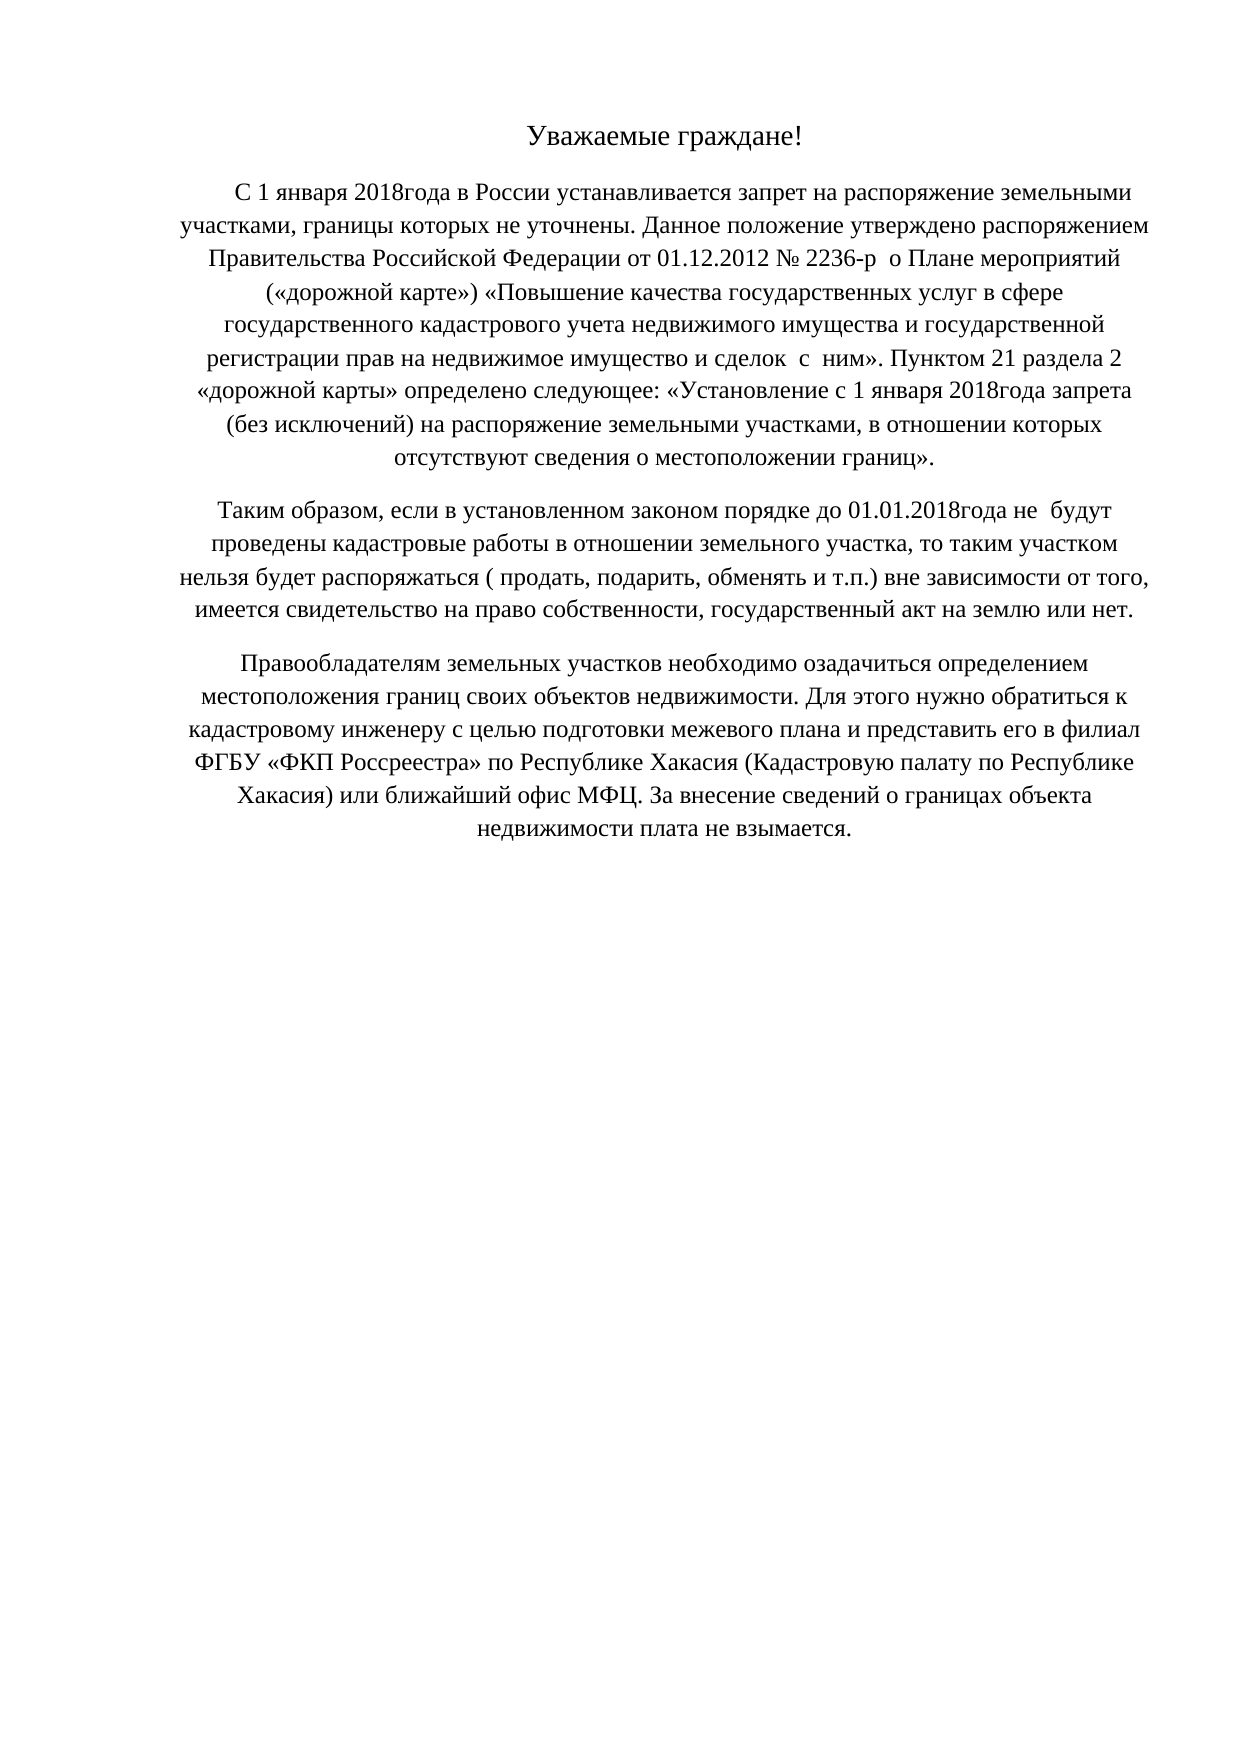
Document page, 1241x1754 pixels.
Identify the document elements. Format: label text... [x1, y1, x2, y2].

text Правообладателям земельных участков необходимо озадачиться определением местоположения границ своих объектов недвижимости. Для этого нужно обратиться к кадастровому инженеру с целью подготовки межевого плана и представить его в филиал ФГБУ «ФКП Россреестра» по Республике Хакасия (Кадастровую палату по Республике Хакасия) или ближайший офис МФЦ. За внесение сведений о границах объекта недвижимости плата не взымается. [177, 648, 1152, 842]
text С 1 января 2018года в России устанавливается запрет на распоряжение земельными участками, границы которых не уточнены. Данное положение утверждено распоряжением Правительства Российской Федерации от 01.12.2012 № 2236-р о Плане мероприятий («дорожной карте») «Повышение качества государственных услуг в сфере государственного кадастрового учета недвижимого имущества и государственной регистрации прав на недвижимое имущество и сделок с ним». Пунктом 21 раздела 2 «дорожной карты» определено следующее: «Установление с 1 января 2018года запрета (без исключений) на распоряжение земельными участками, в отношении которых отсутствуют сведения о местоположении границ». [177, 177, 1152, 470]
text Таким образом, если в установленном законом порядке до 01.01.2018года не будут проведены кадастровые работы в отношении земельного участка, то таким участком нельзя будет распоряжаться ( продать, подарить, обменять и т.п.) вне зависимости от того, имеется свидетельство на право собственности, государственный акт на землю или нет. [177, 496, 1152, 623]
text Уважаемые граждане! [177, 118, 1152, 152]
